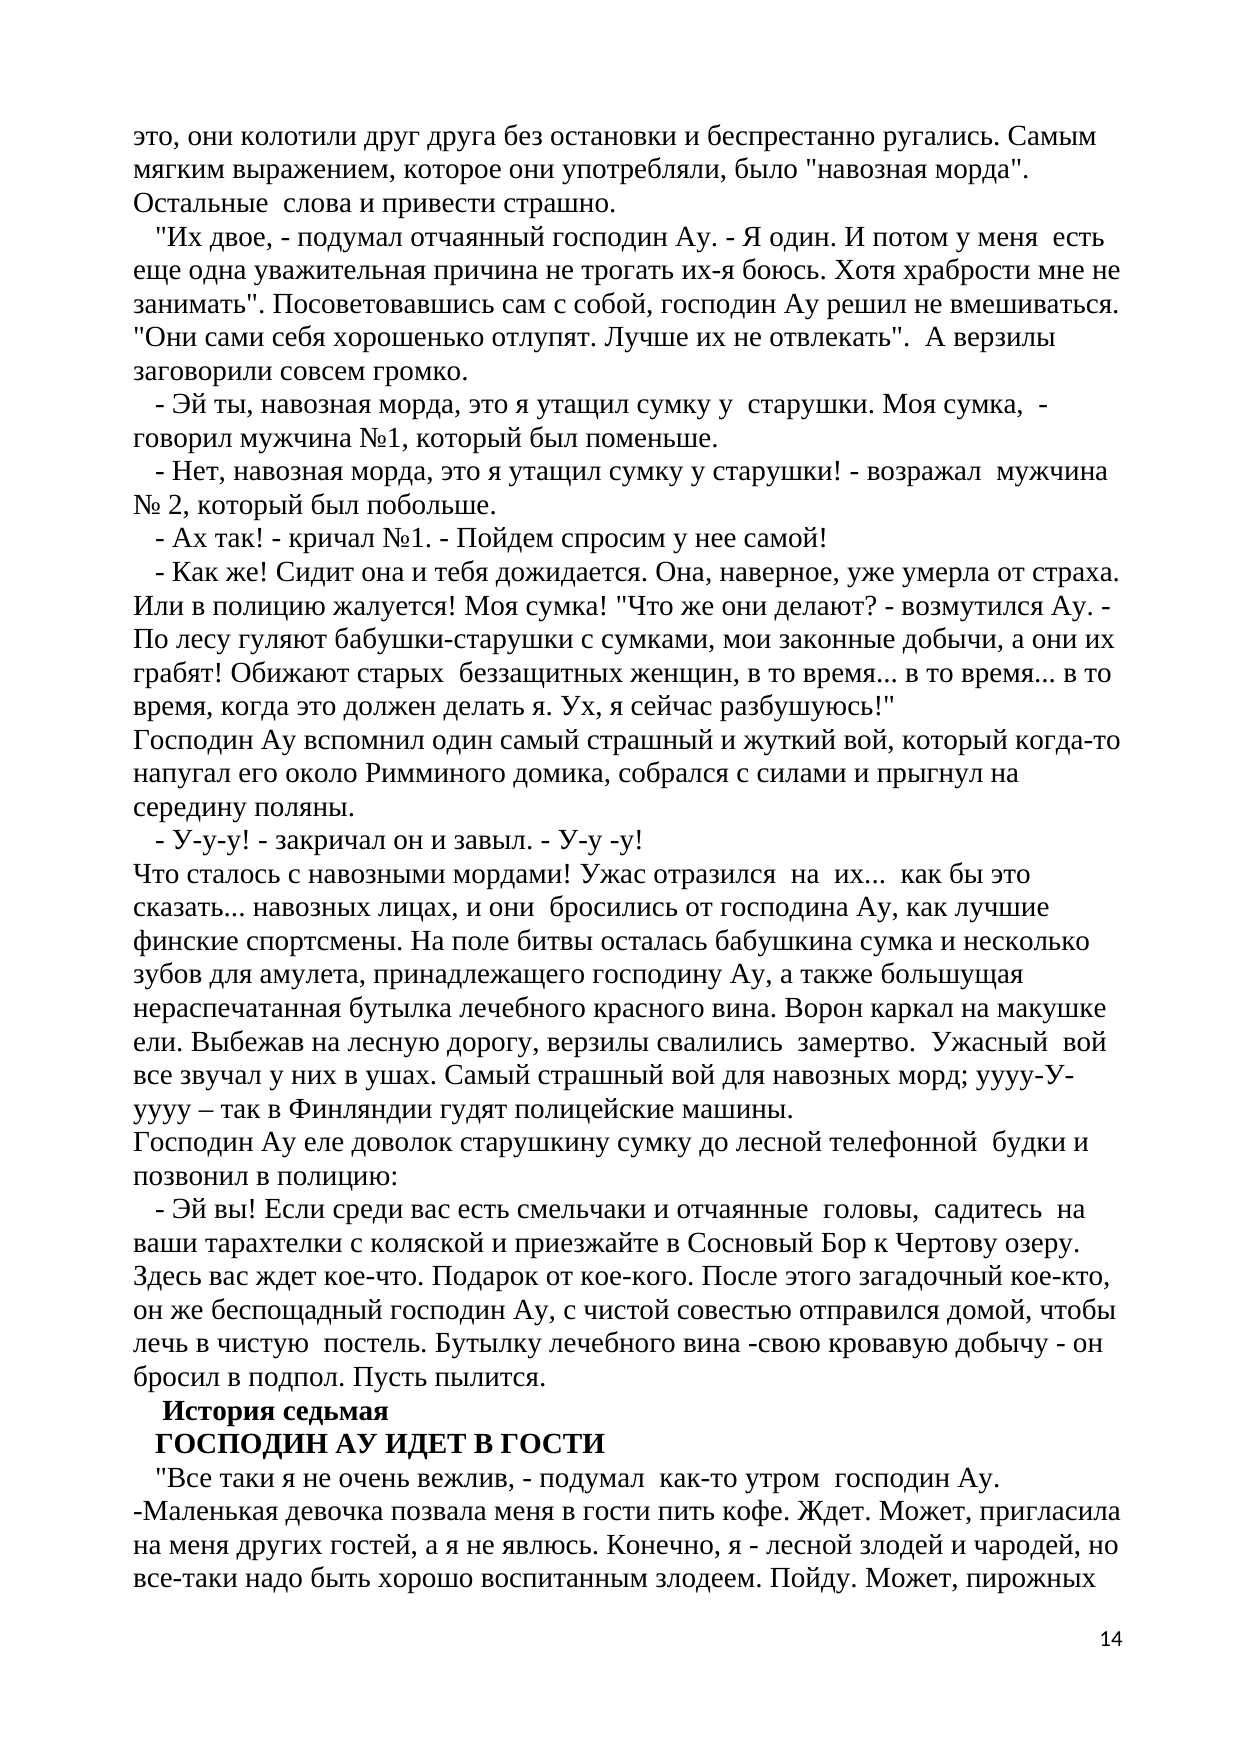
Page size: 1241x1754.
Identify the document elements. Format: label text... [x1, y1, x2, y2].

text - Эй ты, навозная морда, это я утащил сумку у старушки. Моя сумка, - [133, 386, 1122, 420]
text История седьмая [133, 1393, 1122, 1426]
text еще одна уважительная причина не трогать их-я боюсь. Хотя храбрости мне не занимать". Посоветовавшись сам с собой, господин Ау решил не вмешиваться. [133, 252, 1122, 319]
text все-таки надо быть хорошо воспитанным злодеем. Пойду. Может, пирожных [133, 1560, 1122, 1594]
text № 2, который был побольше. [133, 487, 1122, 521]
text -Маленькая девочка позвала меня в гости пить кофе. Ждет. Может, пригласила на меня других гостей, а я не явлюсь. Конечно, я - лесной злодей и чародей, но [133, 1493, 1122, 1560]
text Господин Ау вспомнил один самый страшный и жуткий вой, который когда-то [133, 722, 1122, 755]
text "Их двое, - подумал отчаянный господин Ау. - Я один. И потом у меня есть [133, 219, 1122, 252]
text Что сталось с навозными мордами! Ужас отразился на их... как бы это [133, 856, 1122, 889]
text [133, 118, 1122, 219]
text финские спортсмены. На поле битвы осталась бабушкина сумка и несколько зубов для амулета, принадлежащего господину Ау, а также большущая нераспечатанная бутылка лечебного красного вина. Ворон каркал на макушке ели. Выбежав на лесную дорогу, верзилы свалились замертво. Ужасный вой все звучал у них в ушах. Самый страшный вой для навозных морд; уууу-У-уууу – так в Финляндии гудят полицейские машины. [133, 923, 1122, 1124]
text ГОСПОДИН АУ ИДЕТ В ГОСТИ [133, 1426, 1122, 1460]
text Здесь вас ждет кое-что. Подарок от кое-кого. После этого загадочный кое-кто, он же беспощадный господин Ау, с чистой совестью отправился домой, чтобы лечь в чистую постель. Бутылку лечебного вина -свою кровавую добычу - он бросил в подпол. Пусть пылится. [133, 1258, 1122, 1393]
text напугал его около Римминого домика, собрался с силами и прыгнул на середину поляны. [133, 755, 1122, 822]
text позвонил в полицию: [133, 1158, 1122, 1191]
text "Все таки я не очень вежлив, - подумал как-то утром господин Ау. [133, 1460, 1122, 1493]
text - У-у-у! - закричал он и завыл. - У-у -у! [133, 822, 1122, 856]
text Господин Ау еле доволок старушкину сумку до лесной телефонной будки и [133, 1124, 1122, 1158]
text говорил мужчина №1, который был поменьше. [133, 420, 1122, 453]
text - Как же! Сидит она и тебя дожидается. Она, наверное, уже умерла от страха. Или в полицию жалуется! Моя сумка! "Что же они делают? - возмутился Ау. - По лесу гуляют бабушки-старушки с сумками, мои законные добычи, а они их грабят! Обижают старых беззащитных женщин, в то время... в то время... в то время, когда это должен делать я. Ух, я сейчас разбушуюсь!" [133, 554, 1122, 722]
text - Ах так! - кричал №1. - Пойдем спросим у нее самой! [133, 521, 1122, 554]
text ваши тарахтелки с коляской и приезжайте в Сосновый Бор к Чертову озеру. [133, 1225, 1122, 1258]
text сказать... навозных лицах, и они бросились от господина Ау, как лучшие [133, 889, 1122, 923]
text - Нет, навозная морда, это я утащил сумку у старушки! - возражал мужчина [133, 453, 1122, 487]
text "Они сами себя хорошенько отлупят. Лучше их не отвлекать". А верзилы заговорили совсем громко. [133, 319, 1122, 386]
text - Эй вы! Если среди вас есть смельчаки и отчаянные головы, садитесь на [133, 1191, 1122, 1225]
